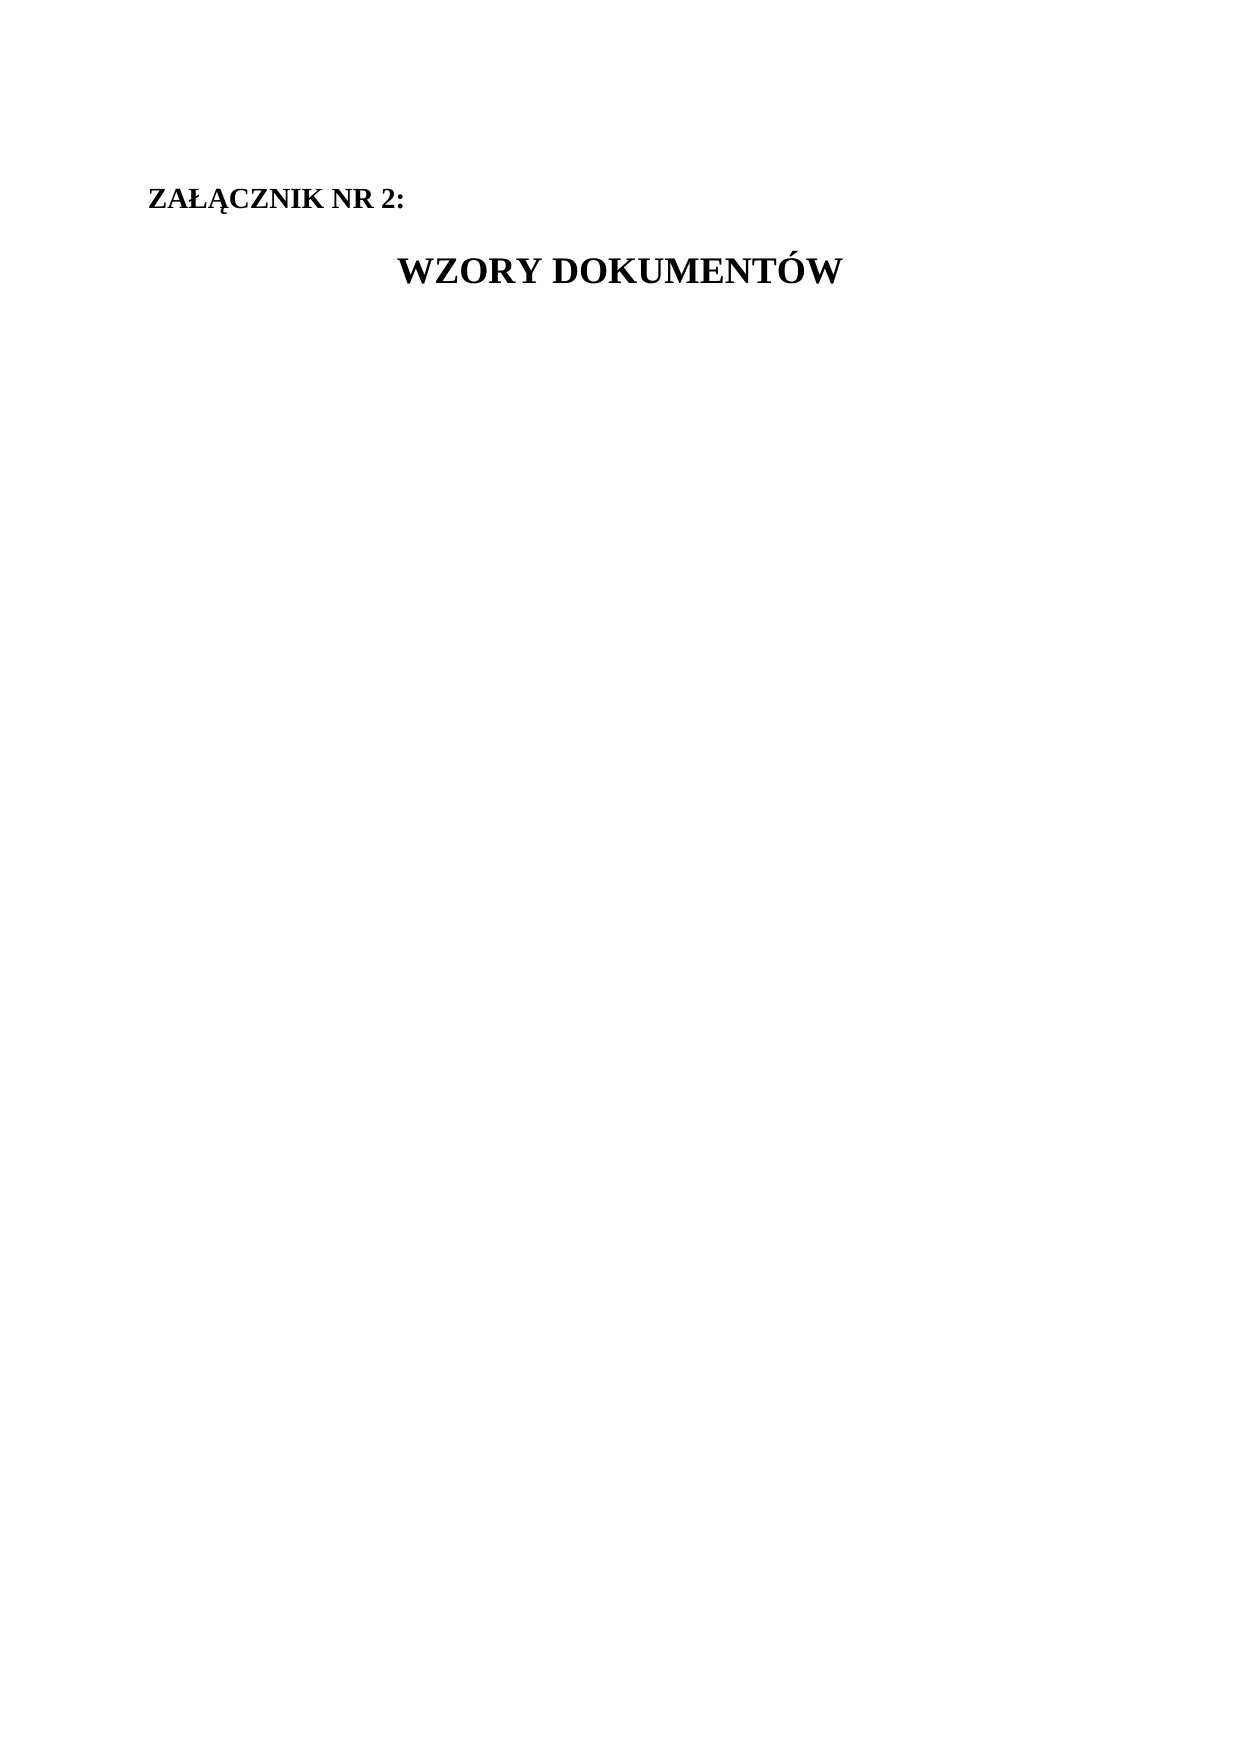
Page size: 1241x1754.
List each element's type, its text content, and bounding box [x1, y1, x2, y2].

text WZORY DOKUMENTÓW [148, 248, 1093, 291]
text ZAŁĄCZNIK NR 2: [148, 181, 1093, 215]
